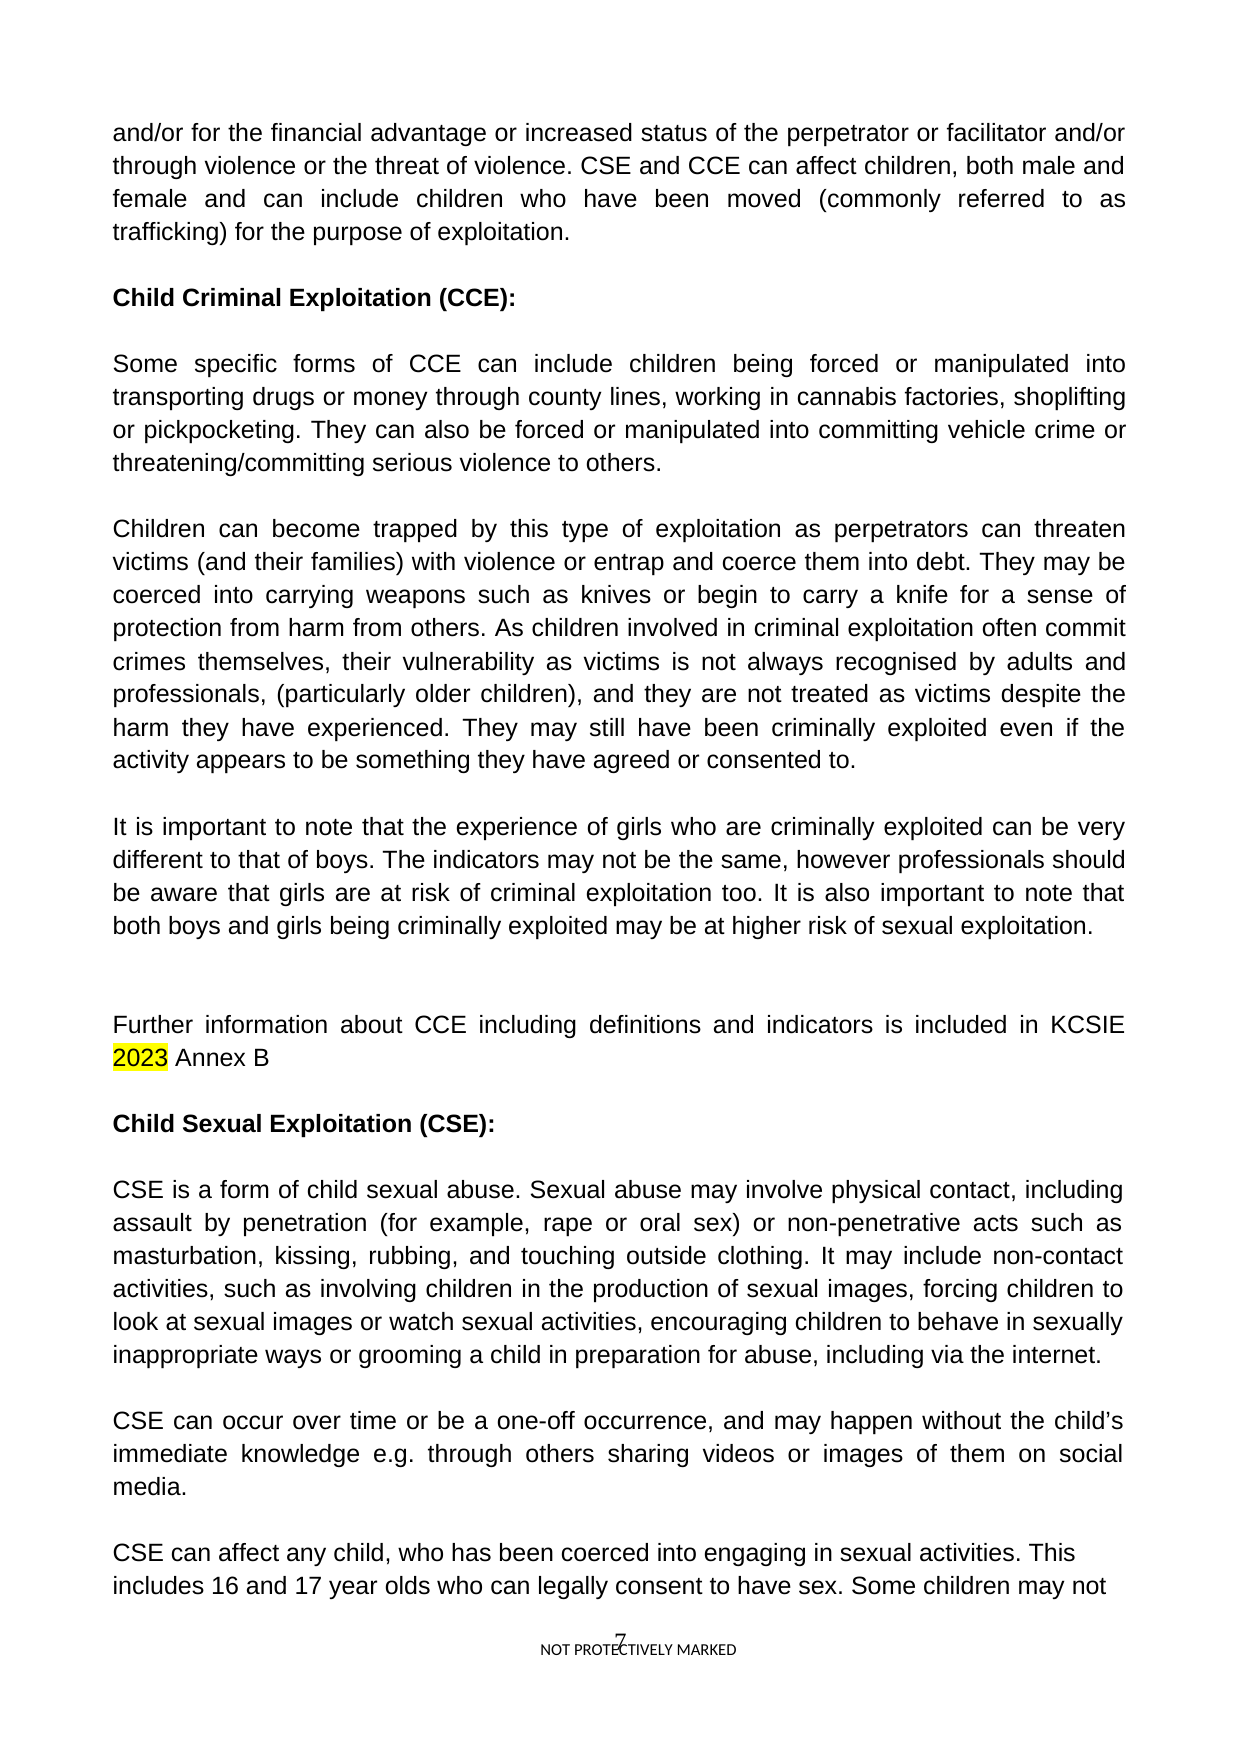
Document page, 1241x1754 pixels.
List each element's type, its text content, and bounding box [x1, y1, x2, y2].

text It is important to note that the experience of girls who are criminally exploited can be very different to that of boys. The indicators may not be the same, however professionals should be aware that girls are at risk of criminal exploitation too. It is also important to note that both boys and girls being criminally exploited may be at higher risk of sexual exploitation. [112, 812, 1128, 939]
text Child Criminal Exploitation (CCE): [112, 283, 1128, 312]
text CSE can affect any child, who has been coerced into engaging in sexual activities. This [112, 1538, 1128, 1567]
text CSE is a form of child sexual abuse. Sexual abuse may involve physical contact, including assault by penetration (for example, rape or oral sex) or non-penetrative acts such as masturbation, kissing, rubbing, and touching outside clothing. It may include non-contact activities, such as involving children in the production of sexual images, forcing children to look at sexual images or watch sexual activities, encouraging children to behave in sexually inappropriate ways or grooming a child in preparation for abuse, including via the internet. [112, 1175, 1125, 1369]
text Children can become trapped by this type of exploitation as perpetrators can threaten victims (and their families) with violence or entrap and coerce them into debt. They may be coerced into carrying weapons such as knives or begin to carry a knife for a sense of protection from harm from others. As children involved in criminal exploitation often commit crimes themselves, their vulnerability as victims is not always recognised by adults and professionals, (particularly older children), and they are not treated as victims despite the harm they have experienced. They may still have been criminally exploited even if the activity appears to be something they have agreed or consented to. [112, 514, 1128, 774]
text Child Sexual Exploitation (CSE): [112, 1109, 1128, 1137]
text includes 16 and 17 year olds who can legally consent to have sex. Some children may not [112, 1571, 1128, 1600]
text Some specific forms of CCE can include children being forced or manipulated into transporting drugs or money through county lines, working in cannabis factories, shoplifting or pickpocketing. They can also be forced or manipulated into committing vehicle crime or threatening/committing serious violence to others. [112, 349, 1128, 477]
text CSE can occur over time or be a one-off occurrence, and may happen without the child’s immediate knowledge e.g. through others sharing videos or images of them on social media. [112, 1406, 1125, 1501]
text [112, 118, 1128, 246]
text Further information about CCE including definitions and indicators is included in KCSIE 2023 Annex B [112, 1010, 1128, 1071]
